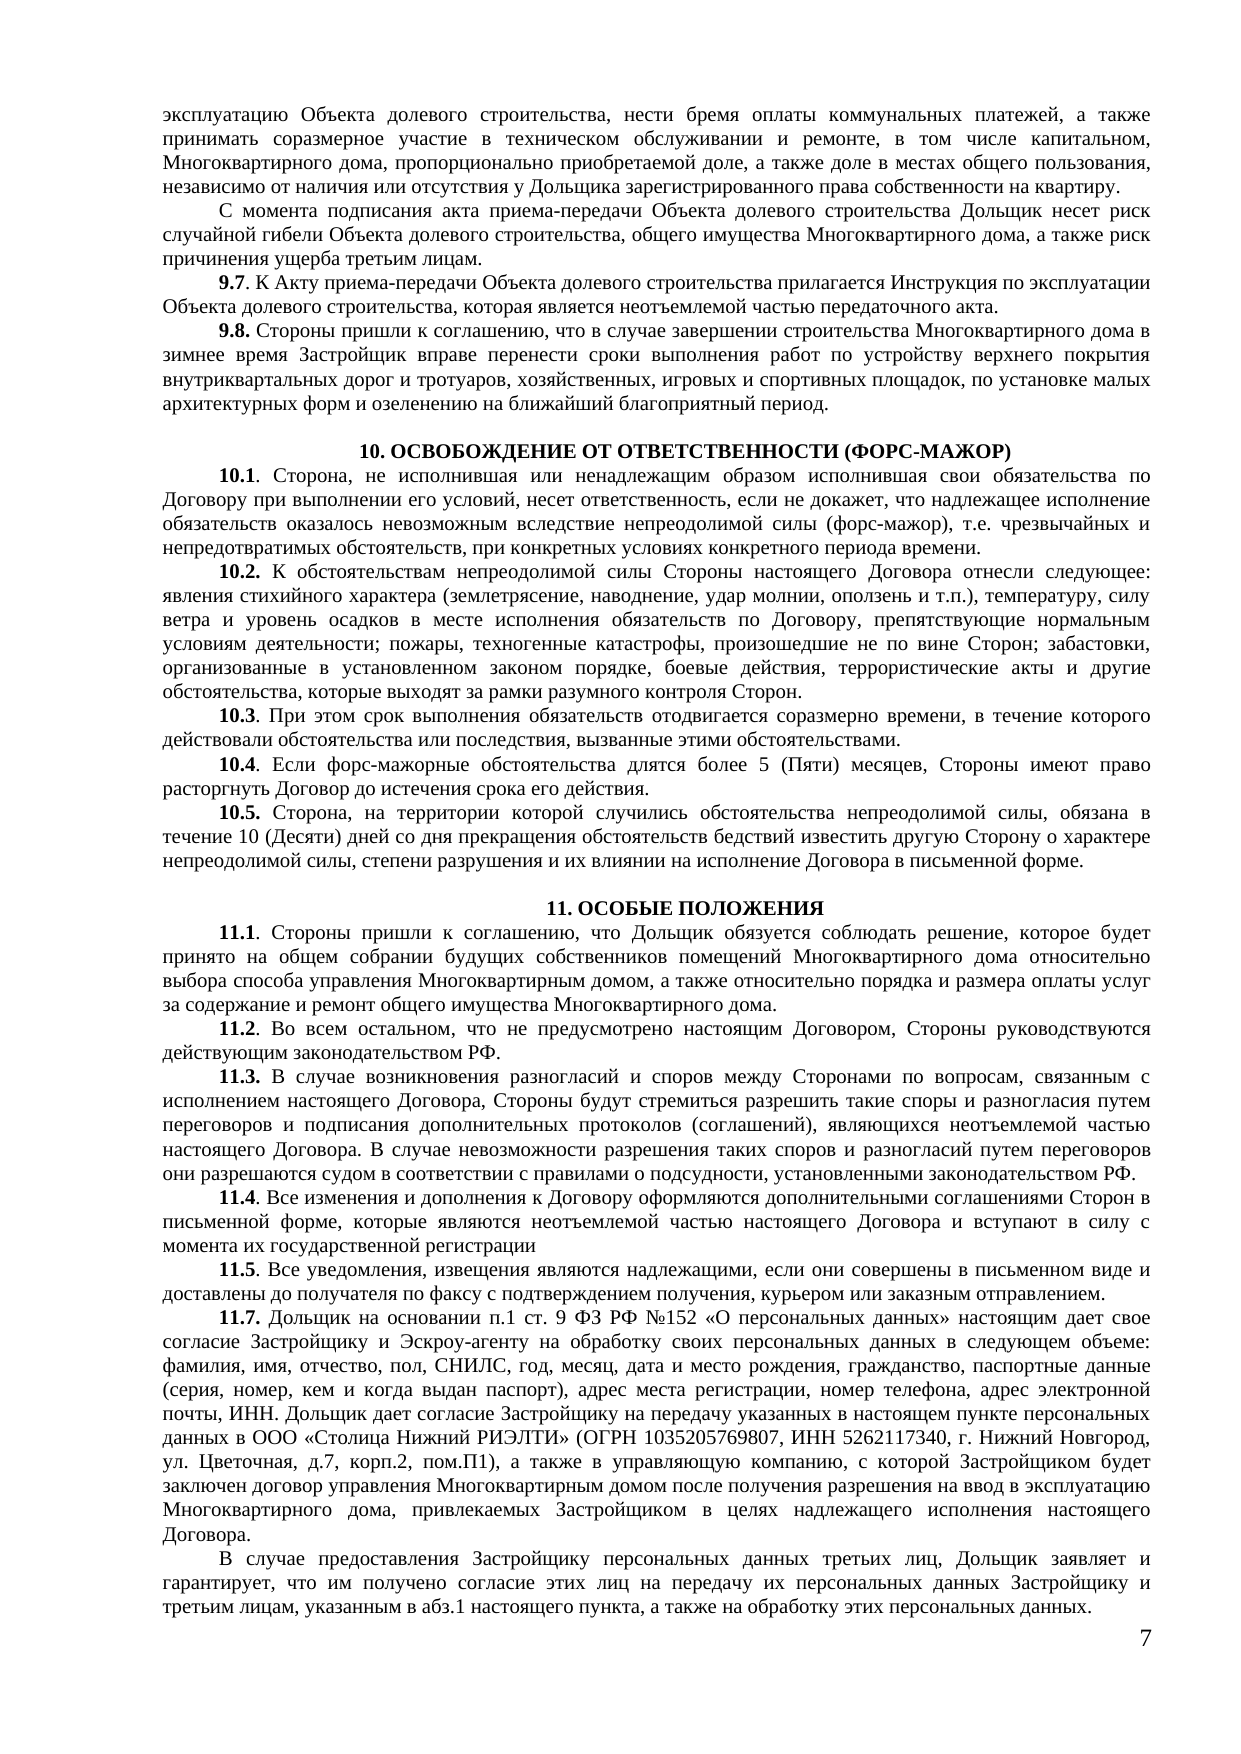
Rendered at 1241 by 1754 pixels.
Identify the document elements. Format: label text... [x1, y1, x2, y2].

text 11.5. Все уведомления, извещения являются надлежащими, если они совершены в письменном виде и доставлены до получателя по факсу с подтверждением получения, курьером или заказным отправлением. [162, 1257, 1152, 1305]
text 10.4. Если форс-мажорные обстоятельства длятся более 5 (Пяти) месяцев, Стороны имеют право расторгнуть Договор до истечения срока его действия. [162, 751, 1152, 799]
text 10.3. При этом срок выполнения обязательств отодвигается соразмерно времени, в течение которого действовали обстоятельства или последствия, вызванные этими обстоятельствами. [162, 703, 1152, 751]
text 10. ОСВОБОЖДЕНИЕ ОТ ОТВЕТСТВЕННОСТИ (ФОРС-МАЖОР) [162, 439, 1152, 463]
text 11.1. Стороны пришли к соглашению, что Дольщик обязуется соблюдать решение, которое будет принято на общем собрании будущих собственников помещений Многоквартирного дома относительно выбора способа управления Многоквартирным домом, а также относительно порядка и размера оплаты услуг за содержание и ремонт общего имущества Многоквартирного дома. [162, 920, 1152, 1016]
text С момента подписания акта приема-передачи Объекта долевого строительства Дольщик несет риск случайной гибели Объекта долевого строительства, общего имущества Многоквартирного дома, а также риск причинения ущерба третьим лицам. [162, 198, 1152, 270]
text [162, 102, 1152, 198]
text 9.8. Стороны пришли к соглашению, что в случае завершении строительства Многоквартирного дома в зимнее время Застройщик вправе перенести сроки выполнения работ по устройству верхнего покрытия внутриквартальных дорог и тротуаров, хозяйственных, игровых и спортивных площадок, по установке малых архитектурных форм и озеленению на ближайший благоприятный период. [162, 318, 1152, 414]
text 10.5. Сторона, на территории которой случились обстоятельства непреодолимой силы, обязана в течение 10 (Десяти) дней со дня прекращения обстоятельств бедствий известить другую Сторону о характере непреодолимой силы, степени разрушения и их влиянии на исполнение Договора в письменной форме. [162, 799, 1152, 872]
text 11.4. Все изменения и дополнения к Договору оформляются дополнительными соглашениями Сторон в письменной форме, которые являются неотъемлемой частью настоящего Договора и вступают в силу с момента их государственной регистрации [162, 1184, 1152, 1257]
text 11. ОСОБЫЕ ПОЛОЖЕНИЯ [162, 896, 1152, 920]
text 11.3. В случае возникновения разногласий и споров между Сторонами по вопросам, связанным с исполнением настоящего Договора, Стороны будут стремиться разрешить такие споры и разногласия путем переговоров и подписания дополнительных протоколов (соглашений), являющихся неотъемлемой частью настоящего Договора. В случае невозможности разрешения таких споров и разногласий путем переговоров они разрешаются судом в соответствии с правилами о подсудности, установленными законодательством РФ. [162, 1064, 1152, 1184]
text 10.1. Сторона, не исполнившая или ненадлежащим образом исполнившая свои обязательства по Договору при выполнении его условий, несет ответственность, если не докажет, что надлежащее исполнение обязательств оказалось невозможным вследствие непреодолимой силы (форс-мажор), т.е. чрезвычайных и непредотвратимых обстоятельств, при конкретных условиях конкретного периода времени. [162, 463, 1152, 559]
text 11.2. Во всем остальном, что не предусмотрено настоящим Договором, Стороны руководствуются действующим законодательством РФ. [162, 1016, 1152, 1064]
text 9.7. К Акту приема-передачи Объекта долевого строительства прилагается Инструкция по эксплуатации Объекта долевого строительства, которая является неотъемлемой частью передаточного акта. [162, 270, 1152, 318]
text 11.7. Дольщик на основании п.1 ст. 9 ФЗ РФ №152 «О персональных данных» настоящим дает свое согласие Застройщику и Эскроу-агенту на обработку своих персональных данных в следующем объеме: фамилия, имя, отчество, пол, СНИЛС, год, месяц, дата и место рождения, гражданство, паспортные данные (серия, номер, кем и когда выдан паспорт), адрес места регистрации, номер телефона, адрес электронной почты, ИНН. Дольщик дает согласие Застройщику на передачу указанных в настоящем пункте персональных данных в ООО «Столица Нижний РИЭЛТИ» (ОГРН 1035205769807, ИНН 5262117340, г. Нижний Новгород, ул. Цветочная, д.7, корп.2, пом.П1), а также в управляющую компанию, с которой Застройщиком будет заключен договор управления Многоквартирным домом после получения разрешения на ввод в эксплуатацию Многоквартирного дома, привлекаемых Застройщиком в целях надлежащего исполнения настоящего Договора. [162, 1305, 1152, 1546]
text 10.2. К обстоятельствам непреодолимой силы Стороны настоящего Договора отнесли следующее: явления стихийного характера (землетрясение, наводнение, удар молнии, оползень и т.п.), температуру, силу ветра и уровень осадков в месте исполнения обязательств по Договору, препятствующие нормальным условиям деятельности; пожары, техногенные катастрофы, произошедшие не по вине Сторон; забастовки, организованные в установленном законом порядке, боевые действия, террористические акты и другие обстоятельства, которые выходят за рамки разумного контроля Сторон. [162, 559, 1152, 703]
text В случае предоставления Застройщику персональных данных третьих лиц, Дольщик заявляет и гарантирует, что им получено согласие этих лиц на передачу их персональных данных Застройщику и третьим лицам, указанным в абз.1 настоящего пункта, а также на обработку этих персональных данных. [162, 1546, 1152, 1618]
